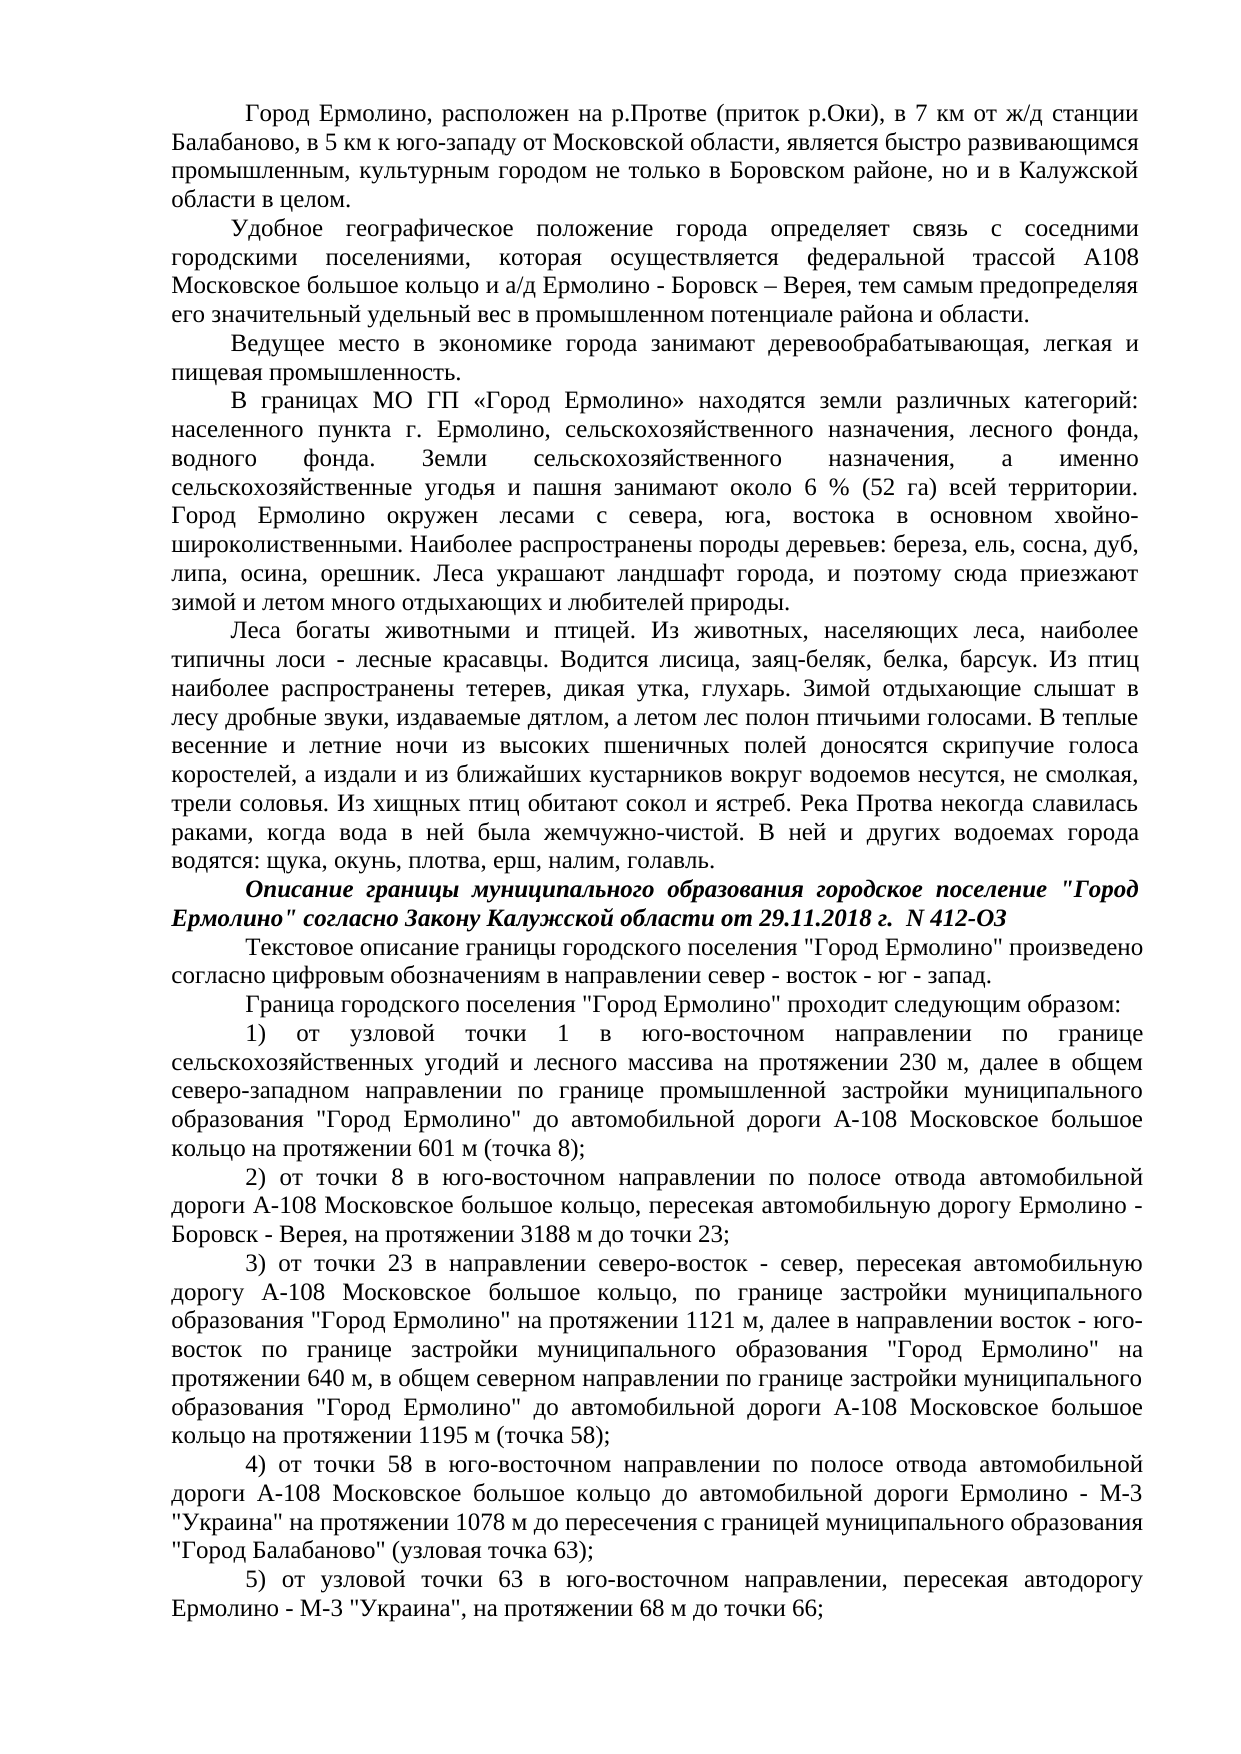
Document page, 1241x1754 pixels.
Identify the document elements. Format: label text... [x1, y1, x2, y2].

text 4) от точки 58 в юго-восточном направлении по полосе отвода автомобильной дороги А-108 Московское большое кольцо до автомобильной дороги Ермолино - М-3 "Украина" на протяжении 1078 м до пересечения с границей муниципального образования "Город Балабаново" (узловая точка 63); [171, 1449, 1144, 1564]
text Ведущее место в экономике города занимают деревообрабатывающая, легкая и пищевая промышленность. [171, 328, 1140, 385]
text Граница городского поселения "Город Ермолино" проходит следующим образом: [171, 989, 1144, 1018]
text Описание границы муниципального образования городское поселение "Город Ермолино" согласно Закону Калужской области от 29.11.2018 г. N 412-ОЗ [171, 874, 1140, 932]
text 5) от узловой точки 63 в юго-восточном направлении, пересекая автодорогу Ермолино - М-3 "Украина", на протяжении 68 м до точки 66; [171, 1564, 1144, 1622]
text Леса богаты животными и птицей. Из животных, населяющих леса, наиболее типичны лоси - лесные красавцы. Водится лисица, заяц-беляк, белка, барсук. Из птиц наиболее распространены тетерев, дикая утка, глухарь. Зимой отдыхающие слышат в лесу дробные звуки, издаваемые дятлом, а летом лес полон птичьими голосами. В теплые весенние и летние ночи из высоких пшеничных полей доносятся скрипучие голоса коростелей, а издали и из ближайших кустарников вокруг водоемов несутся, не смолкая, трели соловья. Из хищных птиц обитают сокол и ястреб. Река Протва некогда славилась раками, когда вода в ней была жемчужно-чистой. В ней и других водоемах города водятся: щука, окунь, плотва, ерш, налим, голавль. [171, 615, 1140, 874]
text 1) от узловой точки 1 в юго-восточном направлении по границе сельскохозяйственных угодий и лесного массива на протяжении 230 м, далее в общем северо-западном направлении по границе промышленной застройки муниципального образования "Город Ермолино" до автомобильной дороги А-108 Московское большое кольцо на протяжении 601 м (точка 8); [171, 1018, 1144, 1162]
text 2) от точки 8 в юго-восточном направлении по полосе отвода автомобильной дороги А-108 Московское большое кольцо, пересекая автомобильную дорогу Ермолино - Боровск - Верея, на протяжении 3188 м до точки 23; [171, 1162, 1144, 1248]
text Текстовое описание границы городского поселения "Город Ермолино" произведено согласно цифровым обозначениям в направлении север - восток - юг - запад. [171, 932, 1144, 989]
text Удобное географическое положение города определяет связь с соседними городскими поселениями, которая осуществляется федеральной трассой А108 Московское большое кольцо и а/д Ермолино - Боровск – Верея, тем самым предопределяя его значительный удельный вес в промышленном потенциале района и области. [171, 213, 1140, 328]
text В границах МО ГП «Город Ермолино» находятся земли различных категорий: населенного пункта г. Ермолино, сельскохозяйственного назначения, лесного фонда, водного фонда. Земли сельскохозяйственного назначения, а именно сельскохозяйственные угодья и пашня занимают около 6 % (52 га) всей территории. Город Ермолино окружен лесами c севера, юга, востока в основном хвойно-широколиственными. Наиболее распространены породы деревьев: береза, ель, сосна, дуб, липа, осина, орешник. Леса украшают ландшафт города, и поэтому сюда приезжают зимой и летом много отдыхающих и любителей природы. [171, 385, 1140, 615]
text 3) от точки 23 в направлении северо-восток - север, пересекая автомобильную дорогу А-108 Московское большое кольцо, по границе застройки муниципального образования "Город Ермолино" на протяжении 1121 м, далее в направлении восток - юго-восток по границе застройки муниципального образования "Город Ермолино" на протяжении 640 м, в общем северном направлении по границе застройки муниципального образования "Город Ермолино" до автомобильной дороги А-108 Московское большое кольцо на протяжении 1195 м (точка 58); [171, 1248, 1144, 1449]
text Город Ермолино, расположен на р.Протве (приток р.Оки), в 7 км от ж/д станции Балабаново, в 5 км к юго-западу от Московской области, является быстро развивающимся промышленным, культурным городом не только в Боровском районе, но и в Калужской области в целом. [171, 98, 1140, 213]
